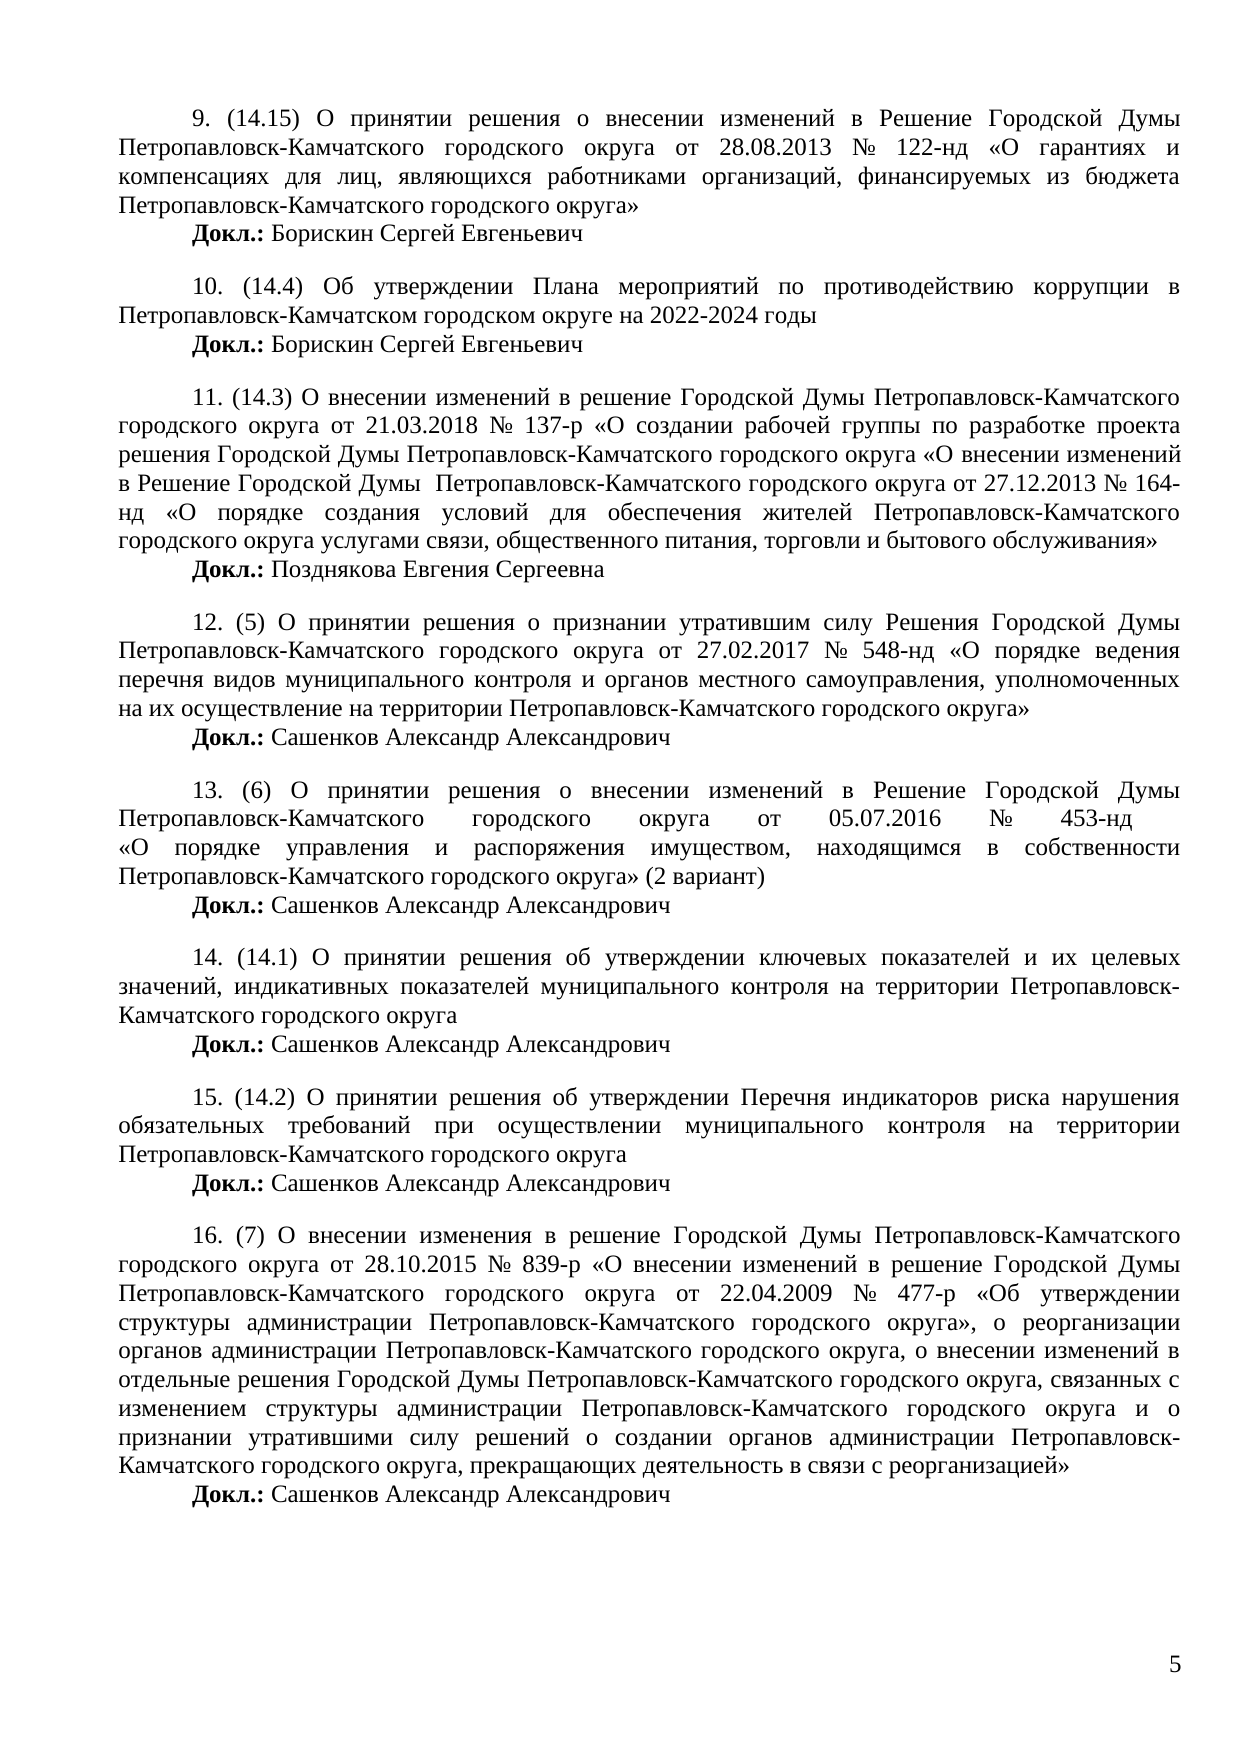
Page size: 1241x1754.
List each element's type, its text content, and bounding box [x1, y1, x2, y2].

text Докл.: Борискин Сергей Евгеньевич [118, 329, 1181, 357]
text 12. (5) О принятии решения о признании утратившим силу Решения Городской Думы Петропавловск-Камчатского городского округа от 27.02.2017 № 548-нд «О порядке ведения перечня видов муниципального контроля и органов местного самоуправления, уполномоченных на их осуществление на территории Петропавловск-Камчатского городского округа» [118, 607, 1181, 722]
text Докл.: Сашенков Александр Александрович [118, 1168, 1181, 1197]
text Докл.: Позднякова Евгения Сергеевна [118, 554, 1181, 583]
text 13. (6) О принятии решения о внесении изменений в Решение Городской Думы Петропавловск-Камчатского городского округа от 05.07.2016 № 453-нд «О порядке управления и распоряжения имуществом, находящимся в собственности Петропавловск-Камчатского городского округа» (2 вариант) [118, 775, 1181, 890]
text Докл.: Сашенков Александр Александрович [118, 1479, 1181, 1508]
text 16. (7) О внесении изменения в решение Городской Думы Петропавловск-Камчатского городского округа от 28.10.2015 № 839-р «О внесении изменений в решение Городской Думы Петропавловск-Камчатского городского округа от 22.04.2009 № 477-р «Об утверждении структуры администрации Петропавловск-Камчатского городского округа», о реорганизации органов администрации Петропавловск-Камчатского городского округа, о внесении изменений в отдельные решения Городской Думы Петропавловск-Камчатского городского округа, связанных с изменением структуры администрации Петропавловск-Камчатского городского округа и о признании утратившими силу решений о создании органов администрации Петропавловск-Камчатского городского округа, прекращающих деятельность в связи с реорганизацией» [118, 1221, 1181, 1479]
text Докл.: Борискин Сергей Евгеньевич [118, 218, 1181, 247]
text 11. (14.3) О внесении изменений в решение Городской Думы Петропавловск-Камчатского городского округа от 21.03.2018 № 137-р «О создании рабочей группы по разработке проекта решения Городской Думы Петропавловск-Камчатского городского округа «О внесении изменений в Решение Городской Думы Петропавловск-Камчатского городского округа от 27.12.2013 № 164-нд «О порядке создания условий для обеспечения жителей Петропавловск-Камчатского городского округа услугами связи, общественного питания, торговли и бытового обслуживания» [118, 382, 1181, 554]
text 9. (14.15) О принятии решения о внесении изменений в Решение Городской Думы Петропавловск-Камчатского городского округа от 28.08.2013 № 122-нд «О гарантиях и компенсациях для лиц, являющихся работниками организаций, финансируемых из бюджета Петропавловск-Камчатского городского округа» [118, 103, 1181, 218]
text 10. (14.4) Об утверждении Плана мероприятий по противодействию коррупции в Петропавловск-Камчатском городском округе на 2022-2024 годы [118, 271, 1181, 329]
text 14. (14.1) О принятии решения об утверждении ключевых показателей и их целевых значений, индикативных показателей муниципального контроля на территории Петропавловск-Камчатского городского округа [118, 942, 1181, 1029]
text 15. (14.2) О принятии решения об утверждении Перечня индикаторов риска нарушения обязательных требований при осуществлении муниципального контроля на территории Петропавловск-Камчатского городского округа [118, 1082, 1181, 1168]
text Докл.: Сашенков Александр Александрович [118, 890, 1181, 918]
text Докл.: Сашенков Александр Александрович [118, 722, 1181, 751]
text Докл.: Сашенков Александр Александрович [118, 1029, 1181, 1057]
